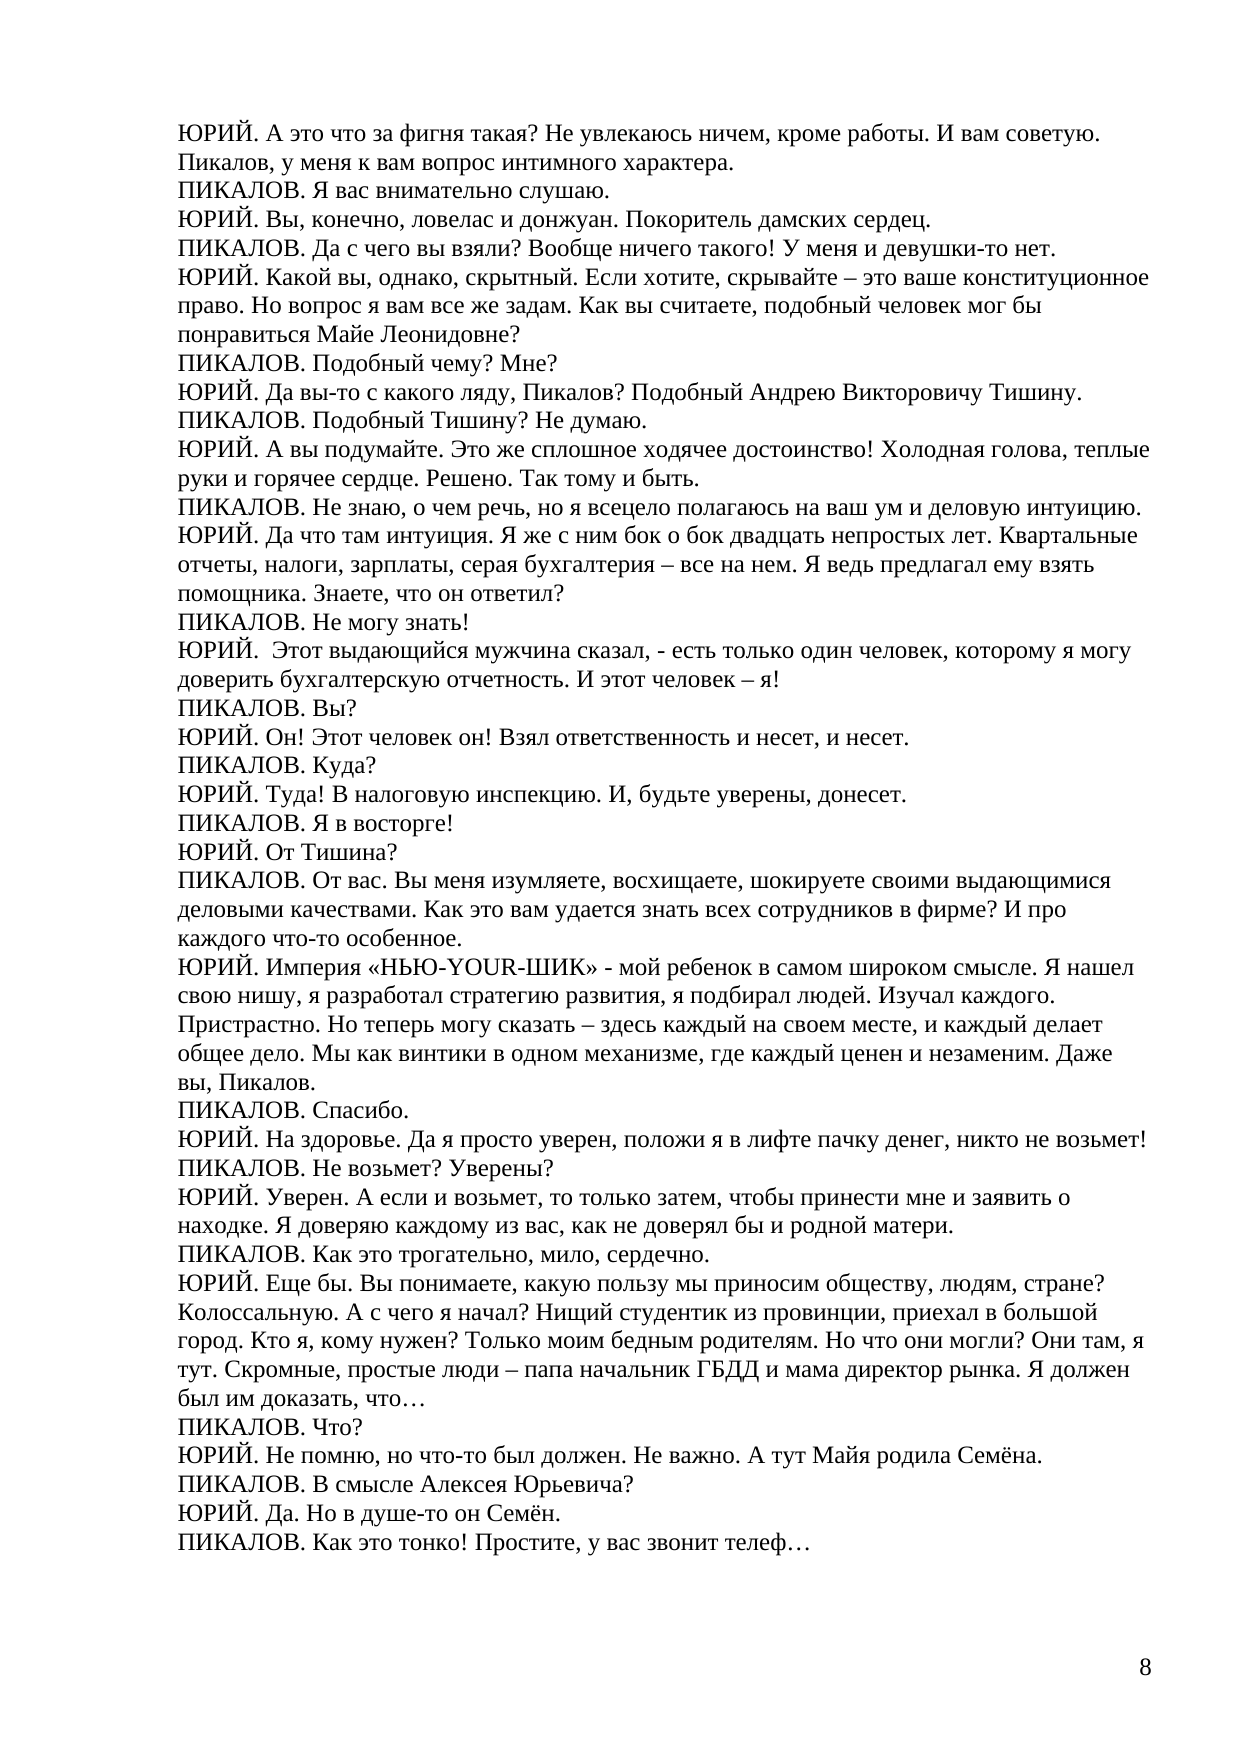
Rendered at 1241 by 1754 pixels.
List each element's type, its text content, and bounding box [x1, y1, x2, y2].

text ПИКАЛОВ. От вас. Вы меня изумляете, восхищаете, шокируете своими выдающимися деловыми качествами. Как это вам удается знать всех сотрудников в фирме? И про каждого что-то особенное. [177, 866, 1152, 952]
text ПИКАЛОВ. Я в восторге! [177, 808, 1152, 837]
text ПИКАЛОВ. В смысле Алексея Юрьевича? [177, 1469, 1152, 1498]
text ПИКАЛОВ. Подобный Тишину? Не думаю. [177, 406, 1152, 434]
text ПИКАЛОВ. Я вас внимательно слушаю. [177, 176, 1152, 204]
text ПИКАЛОВ. Вы? [177, 693, 1152, 722]
text ЮРИЙ. Еще бы. Вы понимаете, какую пользу мы приносим обществу, людям, стране? Колоссальную. А с чего я начал? Нищий студентик из провинции, приехал в большой город. Кто я, кому нужен? Только моим бедным родителям. Но что они могли? Они там, я тут. Скромные, простые люди – папа начальник ГБДД и мама директор рынка. Я должен был им доказать, что… [177, 1268, 1152, 1412]
text ПИКАЛОВ. Не возьмет? Уверены? [177, 1153, 1152, 1182]
text ПИКАЛОВ. Да с чего вы взяли? Вообще ничего такого! У меня и девушки-то нет. [177, 233, 1152, 262]
text ЮРИЙ. На здоровье. Да я просто уверен, положи я в лифте пачку денег, никто не возьмет! [177, 1124, 1152, 1153]
text ПИКАЛОВ. Спасибо. [177, 1096, 1152, 1124]
text ЮРИЙ. От Тишина? [177, 837, 1152, 866]
text ПИКАЛОВ. Как это трогательно, мило, сердечно. [177, 1239, 1152, 1268]
text ЮРИЙ. Да вы-то с какого ляду, Пикалов? Подобный Андрею Викторовичу Тишину. [177, 377, 1152, 406]
text ЮРИЙ. Уверен. А если и возьмет, то только затем, чтобы принести мне и заявить о находке. Я доверяю каждому из вас, как не доверял бы и родной матери. [177, 1182, 1152, 1239]
text ПИКАЛОВ. Что? [177, 1412, 1152, 1441]
text ПИКАЛОВ. Куда? [177, 751, 1152, 779]
text ЮРИЙ. Этот выдающийся мужчина сказал, - есть только один человек, которому я могу доверить бухгалтерскую отчетность. И этот человек – я! [177, 636, 1152, 693]
text ПИКАЛОВ. Подобный чему? Мне? [177, 348, 1152, 377]
text ЮРИЙ. А это что за фигня такая? Не увлекаюсь ничем, кроме работы. И вам советую. Пикалов, у меня к вам вопрос интимного характера. [177, 118, 1152, 176]
text ЮРИЙ. А вы подумайте. Это же сплошное ходячее достоинство! Холодная голова, теплые руки и горячее сердце. Решено. Так тому и быть. [177, 434, 1152, 492]
text ПИКАЛОВ. Как это тонко! Простите, у вас звонит телеф… [177, 1527, 1152, 1556]
text ПИКАЛОВ. Не знаю, о чем речь, но я всецело полагаюсь на ваш ум и деловую интуицию. [177, 492, 1152, 521]
text ЮРИЙ. Да что там интуиция. Я же с ним бок о бок двадцать непростых лет. Квартальные отчеты, налоги, зарплаты, серая бухгалтерия – все на нем. Я ведь предлагал ему взять помощника. Знаете, что он ответил? [177, 521, 1152, 607]
text ЮРИЙ. Туда! В налоговую инспекцию. И, будьте уверены, донесет. [177, 779, 1152, 808]
text ЮРИЙ. Он! Этот человек он! Взял ответственность и несет, и несет. [177, 722, 1152, 751]
text ЮРИЙ. Империя «НЬЮ-YOUR-ШИК» - мой ребенок в самом широком смысле. Я нашел свою нишу, я разработал стратегию развития, я подбирал людей. Изучал каждого. Пристрастно. Но теперь могу сказать – здесь каждый на своем месте, и каждый делает общее дело. Мы как винтики в одном механизме, где каждый ценен и незаменим. Даже вы, Пикалов. [177, 952, 1152, 1096]
text ЮРИЙ. Какой вы, однако, скрытный. Если хотите, скрывайте – это ваше конституционное право. Но вопрос я вам все же задам. Как вы считаете, подобный человек мог бы понравиться Майе Леонидовне? [177, 262, 1152, 348]
text ЮРИЙ. Да. Но в душе-то он Семён. [177, 1498, 1152, 1527]
text ПИКАЛОВ. Не могу знать! [177, 607, 1152, 636]
text ЮРИЙ. Вы, конечно, ловелас и донжуан. Покоритель дамских сердец. [177, 204, 1152, 233]
text ЮРИЙ. Не помню, но что-то был должен. Не важно. А тут Майя родила Семёна. [177, 1441, 1152, 1469]
